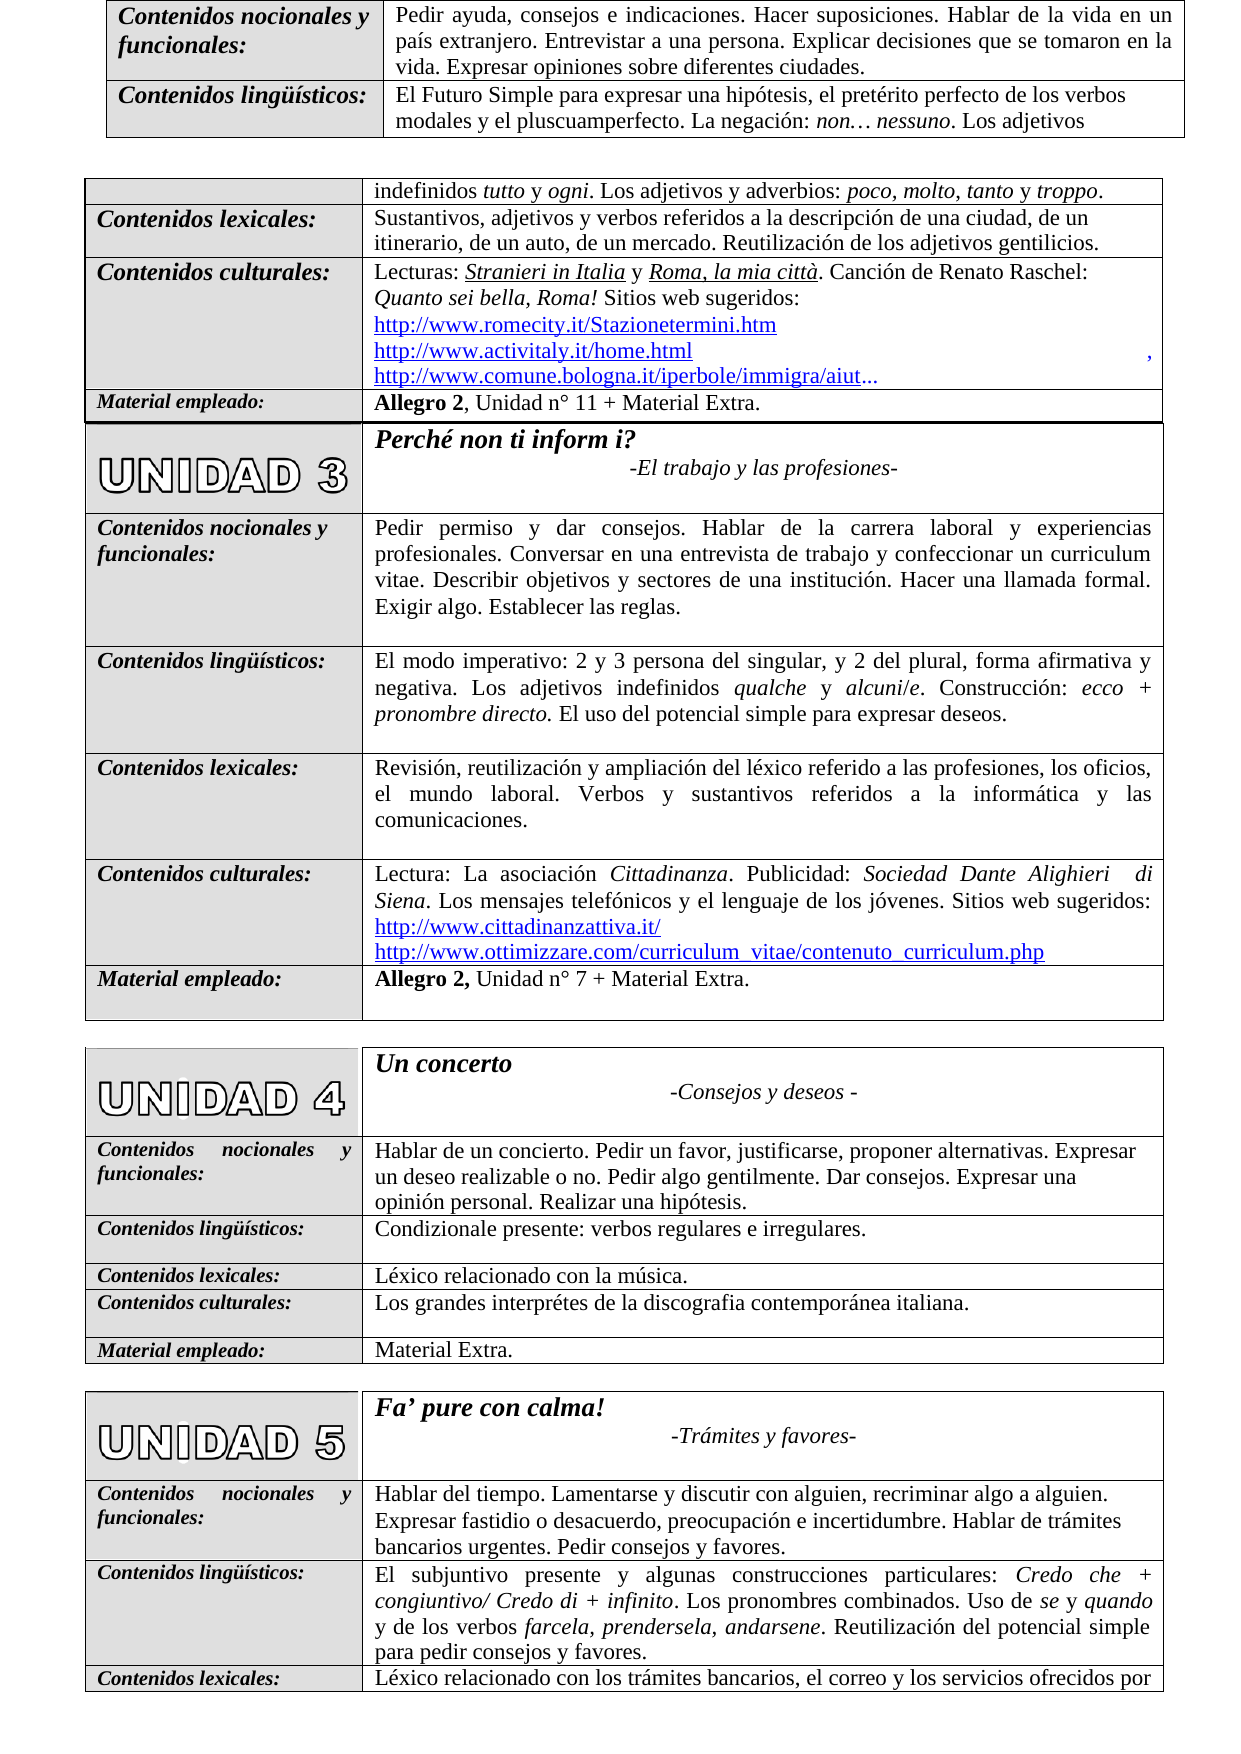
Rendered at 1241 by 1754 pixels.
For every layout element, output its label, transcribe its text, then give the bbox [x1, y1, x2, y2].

table_cell Léxico relacionado con la música. [363, 1264, 1163, 1289]
table_cell Pedir permiso y dar consejos. Hablar de la carrera laboral y experiencias profesionales. Conversar en una entrevista de trabajo y confeccionar un curriculum vitae. Describir objetivos y sectores de una institución. Hacer una llamada formal. Exigir algo. Establecer las reglas. [363, 514, 1163, 646]
table_cell Sustantivos, adjetivos y verbos referidos a la descripción de una ciudad, de un itinerario, de un auto, de un mercado. Reutilización de los adjetivos gentilicios. [363, 205, 1162, 257]
picture [85, 1048, 359, 1136]
table_cell Allegro 2, Unidad n° 11 + Material Extra. [363, 390, 1162, 421]
table_header [86, 179, 362, 204]
table_header [86, 1047, 362, 1136]
table_cell Contenidos culturales: [86, 258, 362, 388]
table_cell Contenidos nocionales y funcionales: [86, 1137, 362, 1215]
table_cell Lectura: La asociación Cittadinanza. Publicidad: Sociedad Dante Alighieri di Siena. Los mensajes telefónicos y el lenguaje de los jóvenes. Sitios web sugeridos: http://www.cittadinanzattiva.it/ http://www.ottimizzare.com/curriculum_vitae/contenuto_curriculum.php [363, 860, 1163, 965]
table_cell Contenidos nocionales y funcionales: [86, 1481, 362, 1559]
table_cell Material empleado: [86, 1338, 362, 1363]
table_cell Léxico relacionado con los trámites bancarios, el correo y los servicios ofrecidos por [363, 1666, 1163, 1691]
table_cell El subjuntivo presente y algunas construcciones particulares: Credo che + congiuntivo/ Credo di + infinito. Los pronombres combinados. Uso de se y quando y de los verbos farcela, prendersela, andarsene. Reutilización del potencial simple para pedir consejos y favores. [363, 1561, 1163, 1665]
picture [85, 423, 362, 513]
table_cell Material Extra. [363, 1338, 1163, 1363]
table_cell Contenidos culturales: [86, 860, 362, 965]
table_header Un concerto -Consejos y deseos - [363, 1048, 1163, 1136]
table_header Perché non ti inform i? -El trabajo y las profesiones- [363, 424, 1163, 513]
table_cell Revisión, reutilización y ampliación del léxico referido a las profesiones, los oficios, el mundo laboral. Verbos y sustantivos referidos a la informática y las comunicaciones. [363, 754, 1163, 859]
table_header indefinidos tutto y ogni. Los adjetivos y adverbios: poco, molto, tanto y troppo. [363, 179, 1162, 204]
table_cell Lecturas: Stranieri in Italia y Roma, la mia città. Canción de Renato Raschel: Quanto sei bella, Roma! Sitios web sugeridos: http://www.romecity.it/Stazionetermini.htm http://www.activitaly.it/home.html , http://www.comune.bologna.it/iperbole/immigra/aiut... [363, 258, 1162, 388]
table_cell Contenidos lexicales: [86, 1264, 362, 1289]
table_cell Material empleado: [86, 390, 362, 421]
table_cell Contenidos nocionales y funcionales: [107, 1, 383, 80]
table_cell El modo imperativo: 2 y 3 persona del singular, y 2 del plural, forma afirmativa y negativa. Los adjetivos indefinidos qualche y alcuni/e. Construcción: ecco + pronombre directo. El uso del potencial simple para expresar deseos. [363, 647, 1163, 753]
table_cell Contenidos culturales: [86, 1290, 362, 1337]
table_cell Material empleado: [86, 966, 362, 1019]
table_header Fa’ pure con calma! -Trámites y favores- [363, 1392, 1163, 1480]
table_cell Hablar del tiempo. Lamentarse y discutir con alguien, recriminar algo a alguien. Expresar fastidio o desacuerdo, preocupación e incertidumbre. Hablar de trámites bancarios urgentes. Pedir consejos y favores. [363, 1481, 1163, 1559]
picture [85, 1391, 359, 1480]
table_cell El Futuro Simple para expresar una hipótesis, el pretérito perfecto de los verbos modales y el pluscuamperfecto. La negación: non… nessuno. Los adjetivos [384, 81, 1184, 137]
table_cell Contenidos lingüísticos: [86, 1216, 362, 1263]
table_cell Contenidos lingüísticos: [107, 81, 383, 137]
table_cell Contenidos lexicales: [86, 754, 362, 859]
table_cell Allegro 2, Unidad n° 7 + Material Extra. [363, 966, 1163, 1019]
table_cell Contenidos lexicales: [86, 1666, 362, 1691]
table_cell Hablar de un concierto. Pedir un favor, justificarse, proponer alternativas. Expresar un deseo realizable o no. Pedir algo gentilmente. Dar consejos. Expresar una opinión personal. Realizar una hipótesis. [363, 1137, 1163, 1215]
table_cell Contenidos lingüísticos: [86, 647, 362, 753]
table_cell Contenidos nocionales y funcionales: [86, 514, 362, 646]
table_cell Contenidos lexicales: [86, 205, 362, 257]
table_cell Condizionale presente: verbos regulares e irregulares. [363, 1216, 1163, 1263]
table_cell Contenidos lingüísticos: [86, 1561, 362, 1665]
table_cell Pedir ayuda, consejos e indicaciones. Hacer suposiciones. Hablar de la vida en un país extranjero. Entrevistar a una persona. Explicar decisiones que se tomaron en la vida. Expresar opiniones sobre diferentes ciudades. [384, 1, 1184, 80]
table_cell Los grandes interprétes de la discografia contemporánea italiana. [363, 1290, 1163, 1337]
